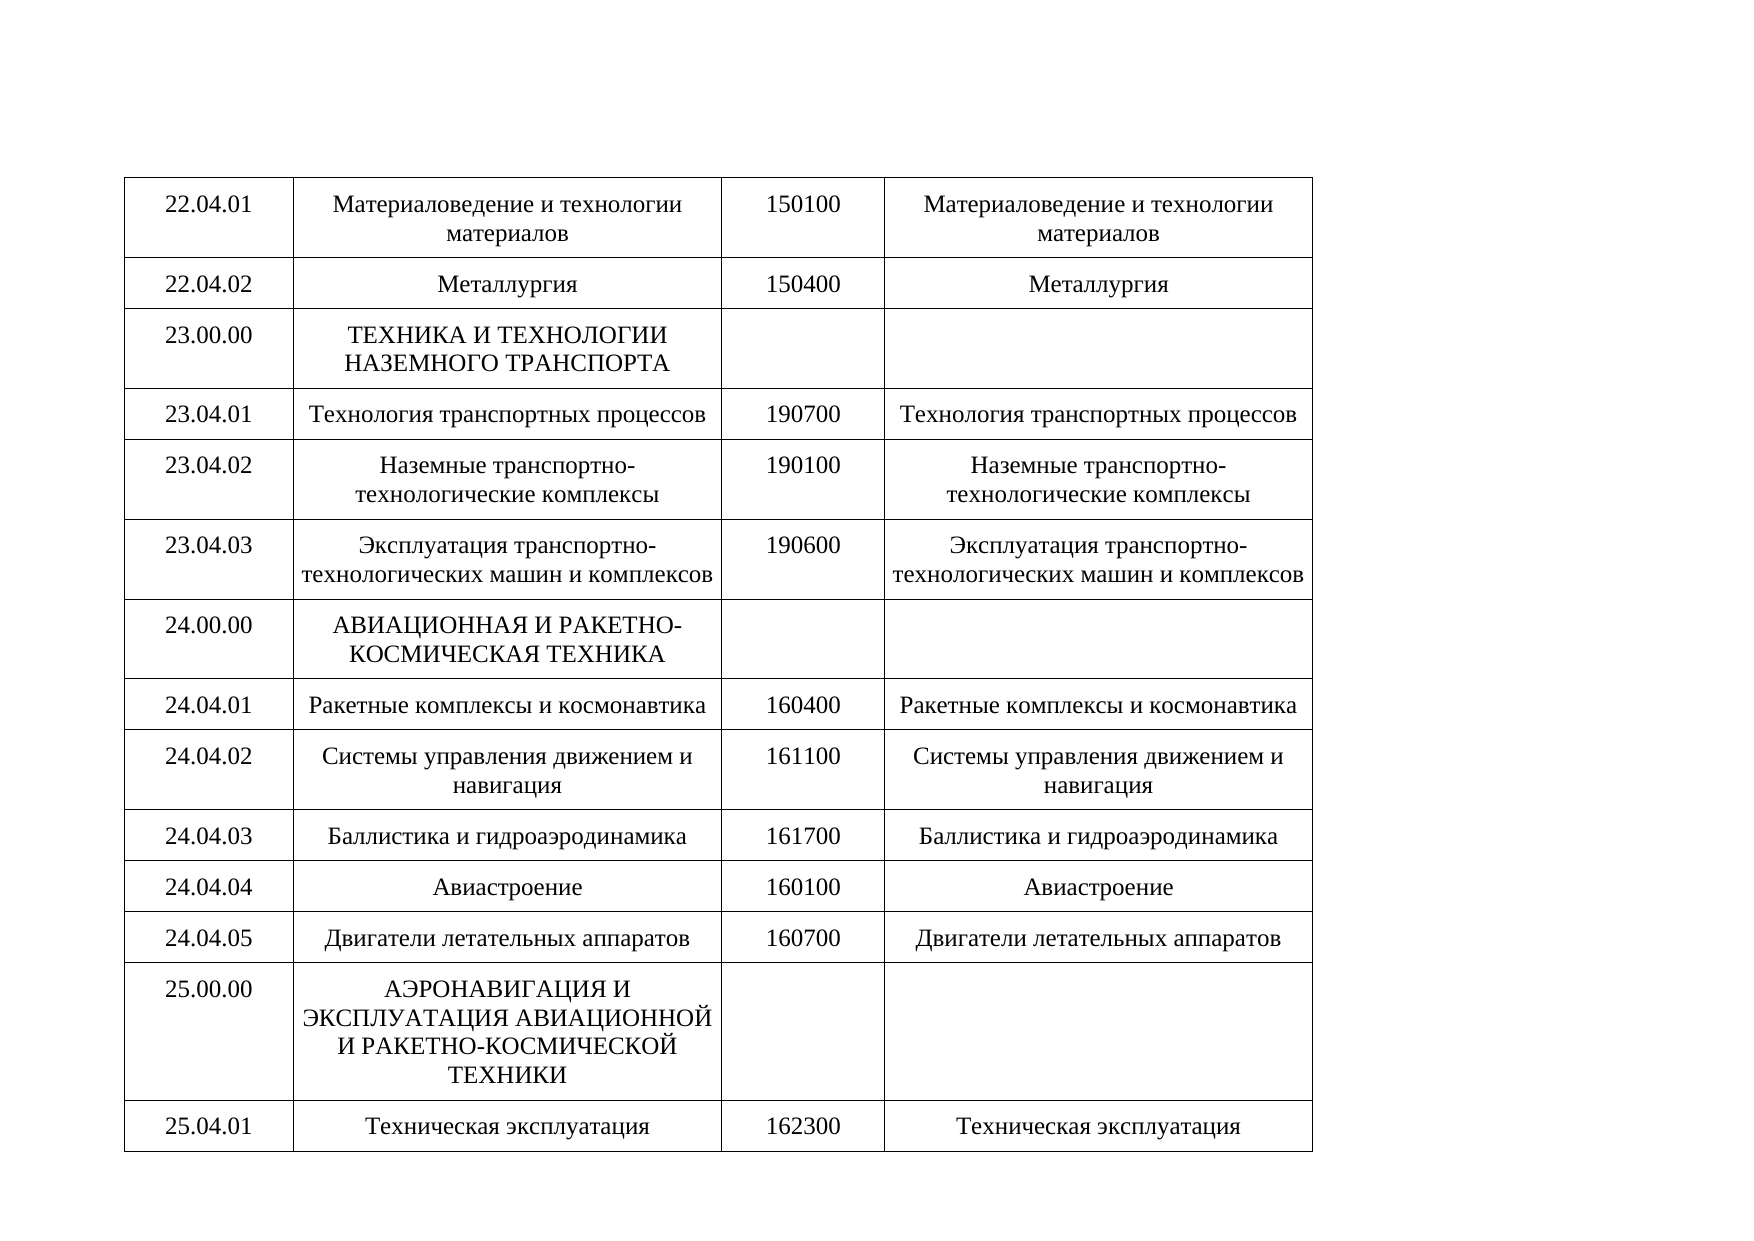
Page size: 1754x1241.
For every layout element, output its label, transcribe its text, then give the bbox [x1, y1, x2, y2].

table_cell Баллистика и гидроаэродинамика [885, 810, 1312, 860]
table_cell Металлургия [885, 258, 1312, 308]
table_cell Двигатели летательных аппаратов [294, 912, 721, 962]
table_cell 24.04.01 [125, 679, 293, 729]
table_cell 161100 [722, 730, 884, 809]
table_cell [722, 309, 884, 388]
table_cell АЭРОНАВИГАЦИЯ И ЭКСПЛУАТАЦИЯ АВИАЦИОННОЙ И РАКЕТНО-КОСМИЧЕСКОЙ ТЕХНИКИ [294, 963, 721, 1099]
table_cell 25.04.01 [125, 1101, 293, 1151]
table_cell 162300 [722, 1101, 884, 1151]
table_cell 190700 [722, 389, 884, 439]
table_cell Авиастроение [294, 861, 721, 911]
table_cell 23.04.03 [125, 520, 293, 598]
table_cell Эксплуатация транспортно-технологических машин и комплексов [885, 520, 1312, 598]
table_cell [722, 600, 884, 678]
table_cell 24.04.03 [125, 810, 293, 860]
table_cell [885, 1101, 1312, 1151]
table_cell Технология транспортных процессов [885, 389, 1312, 439]
table_cell Материаловедение и технологии материалов [885, 178, 1312, 257]
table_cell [294, 1101, 721, 1151]
table_cell Эксплуатация транспортно-технологических машин и комплексов [294, 520, 721, 598]
table_cell Двигатели летательных аппаратов [885, 912, 1312, 962]
table_cell 25.00.00 [125, 963, 293, 1099]
table_cell Авиастроение [885, 861, 1312, 911]
table_cell 190600 [722, 520, 884, 598]
table_cell 150100 [722, 178, 884, 257]
table_cell 160100 [722, 861, 884, 911]
table_cell 22.04.02 [125, 258, 293, 308]
table_cell 24.04.05 [125, 912, 293, 962]
table_cell Баллистика и гидроаэродинамика [294, 810, 721, 860]
table_cell 150400 [722, 258, 884, 308]
table_cell Металлургия [294, 258, 721, 308]
table_cell 24.04.04 [125, 861, 293, 911]
table_cell 23.00.00 [125, 309, 293, 388]
table_cell Наземные транспортно-технологические комплексы [294, 440, 721, 519]
table_cell 23.04.01 [125, 389, 293, 439]
table_cell ТЕХНИКА И ТЕХНОЛОГИИ НАЗЕМНОГО ТРАНСПОРТА [294, 309, 721, 388]
table_cell [885, 963, 1312, 1099]
table_cell 160700 [722, 912, 884, 962]
table_cell Материаловедение и технологии материалов [294, 178, 721, 257]
table_cell АВИАЦИОННАЯ И РАКЕТНО-КОСМИЧЕСКАЯ ТЕХНИКА [294, 600, 721, 678]
table_cell Системы управления движением и навигация [294, 730, 721, 809]
table_cell 24.00.00 [125, 600, 293, 678]
table_cell Ракетные комплексы и космонавтика [294, 679, 721, 729]
table_cell [722, 963, 884, 1099]
table_cell Наземные транспортно-технологические комплексы [885, 440, 1312, 519]
table_cell 190100 [722, 440, 884, 519]
table_cell 160400 [722, 679, 884, 729]
table_cell [885, 600, 1312, 678]
table_cell 24.04.02 [125, 730, 293, 809]
table_cell Системы управления движением и навигация [885, 730, 1312, 809]
table_cell Ракетные комплексы и космонавтика [885, 679, 1312, 729]
table_cell [885, 309, 1312, 388]
table_cell 23.04.02 [125, 440, 293, 519]
table_cell 161700 [722, 810, 884, 860]
table_cell 22.04.01 [125, 178, 293, 257]
table_cell Технология транспортных процессов [294, 389, 721, 439]
